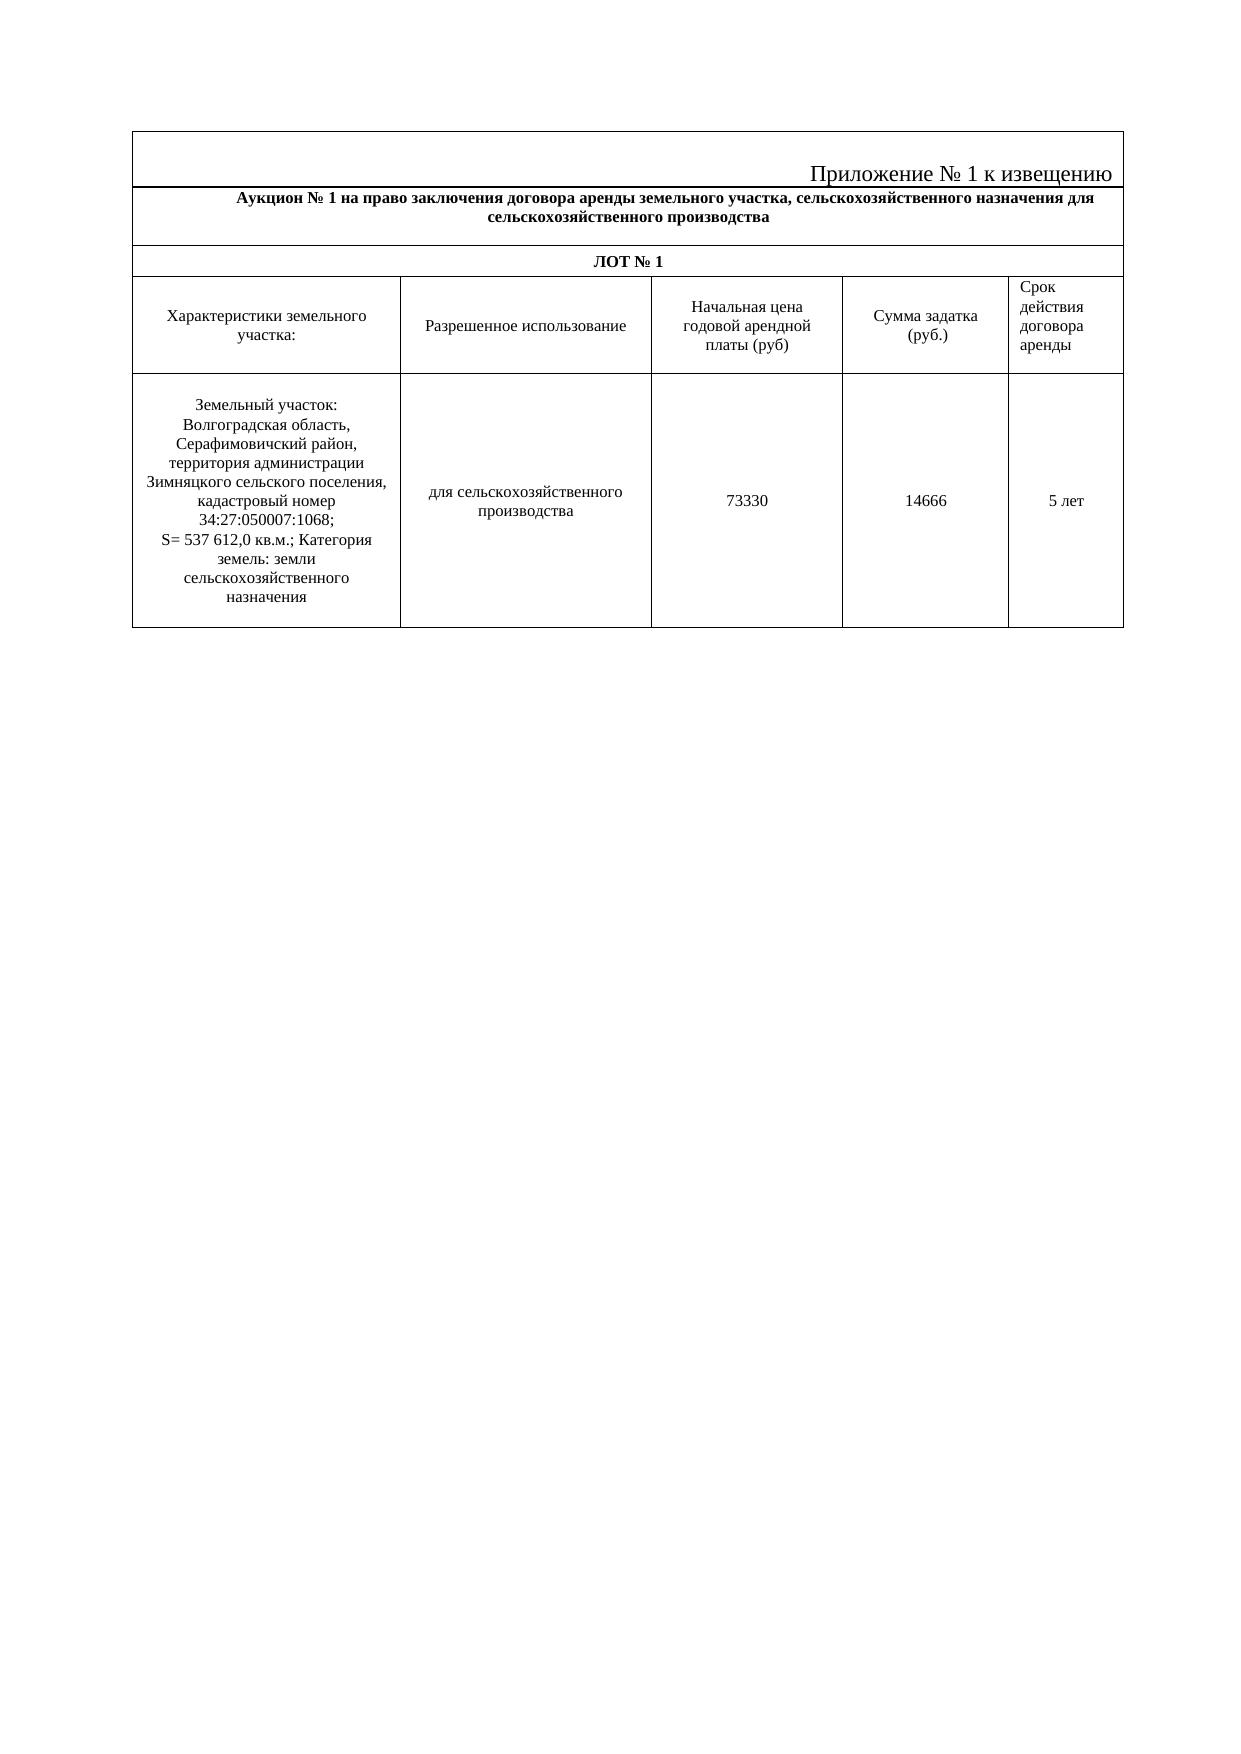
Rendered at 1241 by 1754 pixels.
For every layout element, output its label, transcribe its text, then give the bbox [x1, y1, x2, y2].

table_cell Характеристики земельного участка: [133, 277, 400, 373]
table_cell 73330 [652, 374, 842, 627]
table_cell Начальная цена годовой арендной платы (руб) [652, 277, 842, 373]
table_cell Разрешенное использование [401, 277, 651, 373]
table_cell для сельскохозяйственного производства [401, 374, 651, 627]
table_cell 14666 [843, 374, 1008, 627]
table_header Приложение № 1 к извещению [133, 132, 1123, 186]
table_cell Сумма задатка (руб.) [843, 277, 1008, 373]
table_cell Земельный участок: Волгоградская область, Серафимовичский район, территория администрации Зимняцкого сельского поселения, кадастровый номер 34:27:050007:1068; S= 537 612,0 кв.м.; Категория земель: земли сельскохозяйственного назначения [133, 374, 400, 627]
table_cell ЛОТ № 1 [133, 246, 1123, 276]
table_cell Аукцион № 1 на право заключения договора аренды земельного участка, сельскохозяйственного назначения для сельскохозяйственного производства [133, 188, 1123, 245]
table_cell Срок действия договора аренды [1009, 277, 1123, 373]
table_cell 5 лет [1009, 374, 1123, 627]
